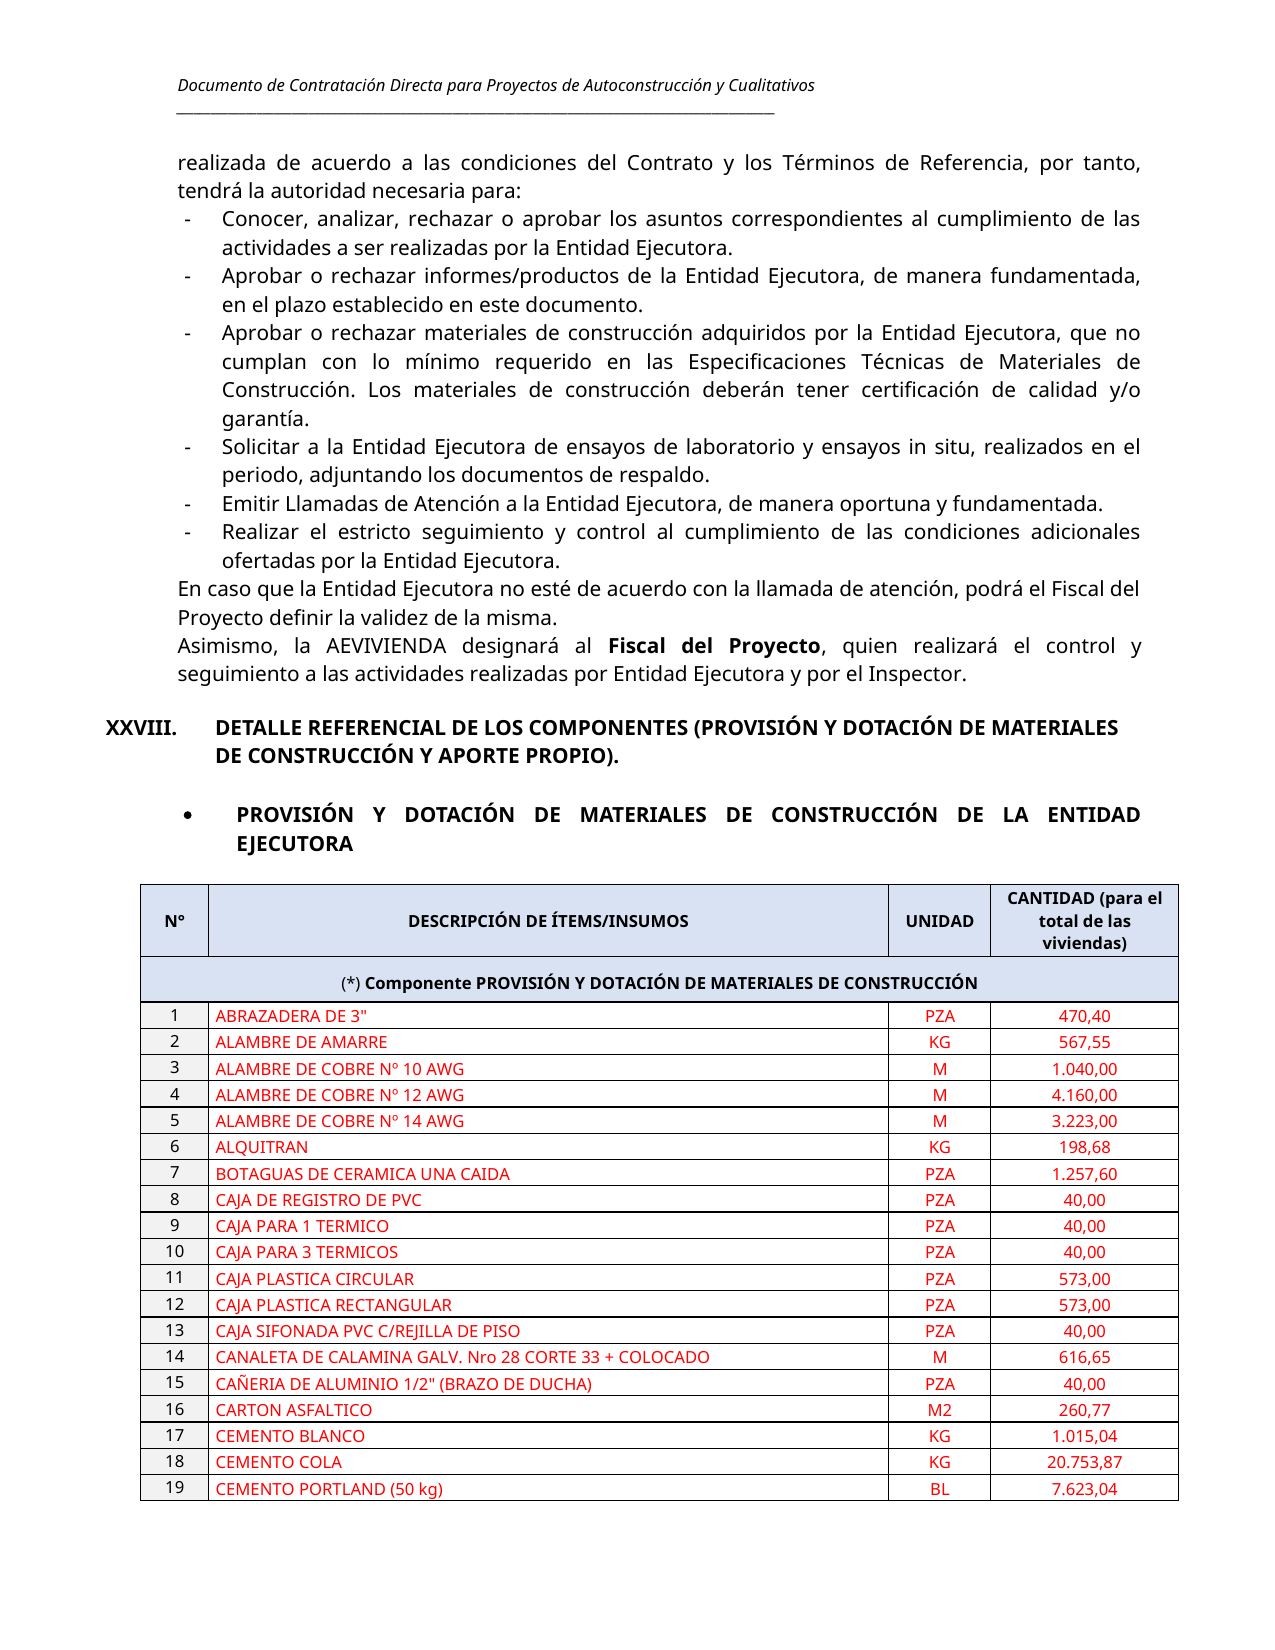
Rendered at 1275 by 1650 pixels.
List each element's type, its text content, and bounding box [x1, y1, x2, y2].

table_cell 7 [141, 1160, 208, 1185]
table_cell M [889, 1344, 990, 1369]
table_cell 9 [141, 1213, 208, 1238]
table_cell CAÑERIA DE ALUMINIO 1/2" (BRAZO DE DUCHA) [209, 1370, 888, 1395]
table_cell KG [889, 1449, 990, 1474]
table_cell BOTAGUAS DE CERAMICA UNA CAIDA [209, 1160, 888, 1185]
table_cell PZA [889, 1265, 990, 1290]
list DETALLE REFERENCIAL DE LOS COMPONENTES (PROVISIÓN Y DOTACIÓN DE MATERIALES DE CONSTRUCCIÓN Y APORTE PROPIO). [177, 713, 1142, 770]
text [177, 148, 1142, 204]
table_cell M [889, 1081, 990, 1106]
table_cell 573,00 [991, 1265, 1178, 1290]
table_cell ALAMBRE DE COBRE Nº 10 AWG [209, 1055, 888, 1080]
table_cell 1 [141, 1003, 208, 1028]
table_cell 616,65 [991, 1344, 1178, 1369]
text En caso que la Entidad Ejecutora no esté de acuerdo con la llamada de atención, podrá el Fiscal del Proyecto definir la validez de la misma. [177, 574, 1142, 631]
table_header N° [141, 885, 208, 956]
table_cell 567,55 [991, 1029, 1178, 1054]
table_cell PZA [889, 1318, 990, 1343]
table_cell CAJA PARA 1 TERMICO [209, 1213, 888, 1238]
table_cell 6 [141, 1134, 208, 1159]
table_cell M2 [889, 1396, 990, 1421]
list Aprobar o rechazar materiales de construcción adquiridos por la Entidad Ejecutora, que no cumplan con lo mínimo requerido en las Especificaciones Técnicas de Materiales de Construcción. Los materiales de construcción deberán tener certificación de calidad y/o garantía. [184, 318, 1142, 432]
list Solicitar a la Entidad Ejecutora de ensayos de laboratorio y ensayos in situ, realizados en el periodo, adjuntando los documentos de respaldo. [184, 432, 1142, 489]
table_cell 8 [141, 1186, 208, 1211]
table_cell 16 [141, 1396, 208, 1421]
table_cell ALAMBRE DE AMARRE [209, 1029, 888, 1054]
table_cell 40,00 [991, 1213, 1178, 1238]
table_cell KG [889, 1029, 990, 1054]
table_cell (*) Componente PROVISIÓN Y DOTACIÓN DE MATERIALES DE CONSTRUCCIÓN [141, 957, 1178, 1001]
table_cell CAJA PLASTICA CIRCULAR [209, 1265, 888, 1290]
table_cell 40,00 [991, 1186, 1178, 1211]
table_cell 470,40 [991, 1003, 1178, 1028]
table_cell ALQUITRAN [209, 1134, 888, 1159]
list Emitir Llamadas de Atención a la Entidad Ejecutora, de manera oportuna y fundamentada. [184, 489, 1142, 517]
table_cell 12 [141, 1291, 208, 1316]
table_cell CAJA SIFONADA PVC C/REJILLA DE PISO [209, 1318, 888, 1343]
table_cell CANALETA DE CALAMINA GALV. Nro 28 CORTE 33 + COLOCADO [209, 1344, 888, 1369]
table_cell 19 [141, 1475, 208, 1500]
table_cell ALAMBRE DE COBRE Nº 14 AWG [209, 1108, 888, 1133]
table_cell ALAMBRE DE COBRE Nº 12 AWG [209, 1081, 888, 1106]
table_cell 40,00 [991, 1318, 1178, 1343]
table_cell CARTON ASFALTICO [209, 1396, 888, 1421]
table_cell CEMENTO BLANCO [209, 1423, 888, 1448]
table_cell 15 [141, 1370, 208, 1395]
table_cell 4 [141, 1081, 208, 1106]
table_cell PZA [889, 1160, 990, 1185]
table_cell CEMENTO COLA [209, 1449, 888, 1474]
table_cell M [889, 1108, 990, 1133]
table_cell 3 [141, 1055, 208, 1080]
table_header UNIDAD [889, 885, 990, 956]
table_cell 5 [141, 1108, 208, 1133]
list Conocer, analizar, rechazar o aprobar los asuntos correspondientes al cumplimiento de las actividades a ser realizadas por la Entidad Ejecutora. [184, 204, 1142, 261]
table_cell 17 [141, 1423, 208, 1448]
table_cell KG [889, 1423, 990, 1448]
table_cell 20.753,87 [991, 1449, 1178, 1474]
table_cell 198,68 [991, 1134, 1178, 1159]
table_cell 7.623,04 [991, 1475, 1178, 1500]
table_cell PZA [889, 1239, 990, 1264]
table_cell 2 [141, 1029, 208, 1054]
table_cell KG [889, 1134, 990, 1159]
table_cell 4.160,00 [991, 1081, 1178, 1106]
list Realizar el estricto seguimiento y control al cumplimiento de las condiciones adicionales ofertadas por la Entidad Ejecutora. [184, 517, 1142, 574]
table_cell BL [889, 1475, 990, 1500]
table_cell CAJA DE REGISTRO DE PVC [209, 1186, 888, 1211]
table_cell M [889, 1055, 990, 1080]
table_cell 573,00 [991, 1291, 1178, 1316]
table_header DESCRIPCIÓN DE ÍTEMS/INSUMOS [209, 885, 888, 956]
table_cell 18 [141, 1449, 208, 1474]
table_cell PZA [889, 1186, 990, 1211]
table_cell 14 [141, 1344, 208, 1369]
table_cell 1.040,00 [991, 1055, 1178, 1080]
table_cell 1.015,04 [991, 1423, 1178, 1448]
table_cell 1.257,60 [991, 1160, 1178, 1185]
table_cell 11 [141, 1265, 208, 1290]
table_cell 260,77 [991, 1396, 1178, 1421]
table_cell CAJA PARA 3 TERMICOS [209, 1239, 888, 1264]
table_cell 3.223,00 [991, 1108, 1178, 1133]
table_cell 10 [141, 1239, 208, 1264]
table_cell PZA [889, 1370, 990, 1395]
table_cell PZA [889, 1213, 990, 1238]
table_cell CEMENTO PORTLAND (50 kg) [209, 1475, 888, 1500]
list PROVISIÓN Y DOTACIÓN DE MATERIALES DE CONSTRUCCIÓN DE LA ENTIDAD EJECUTORA [184, 800, 1142, 857]
table_cell 40,00 [991, 1370, 1178, 1395]
table_cell PZA [889, 1003, 990, 1028]
table_header CANTIDAD (para el total de las viviendas) [991, 885, 1178, 956]
list Aprobar o rechazar informes/productos de la Entidad Ejecutora, de manera fundamentada, en el plazo establecido en este documento. [184, 261, 1142, 318]
table_cell ABRAZADERA DE 3" [209, 1003, 888, 1028]
text Asimismo, la AEVIVIENDA designará al Fiscal del Proyecto, quien realizará el control y seguimiento a las actividades realizadas por Entidad Ejecutora y por el Inspector. [177, 631, 1142, 688]
table_cell CAJA PLASTICA RECTANGULAR [209, 1291, 888, 1316]
table_cell 40,00 [991, 1239, 1178, 1264]
table_cell 13 [141, 1318, 208, 1343]
table_cell PZA [889, 1291, 990, 1316]
